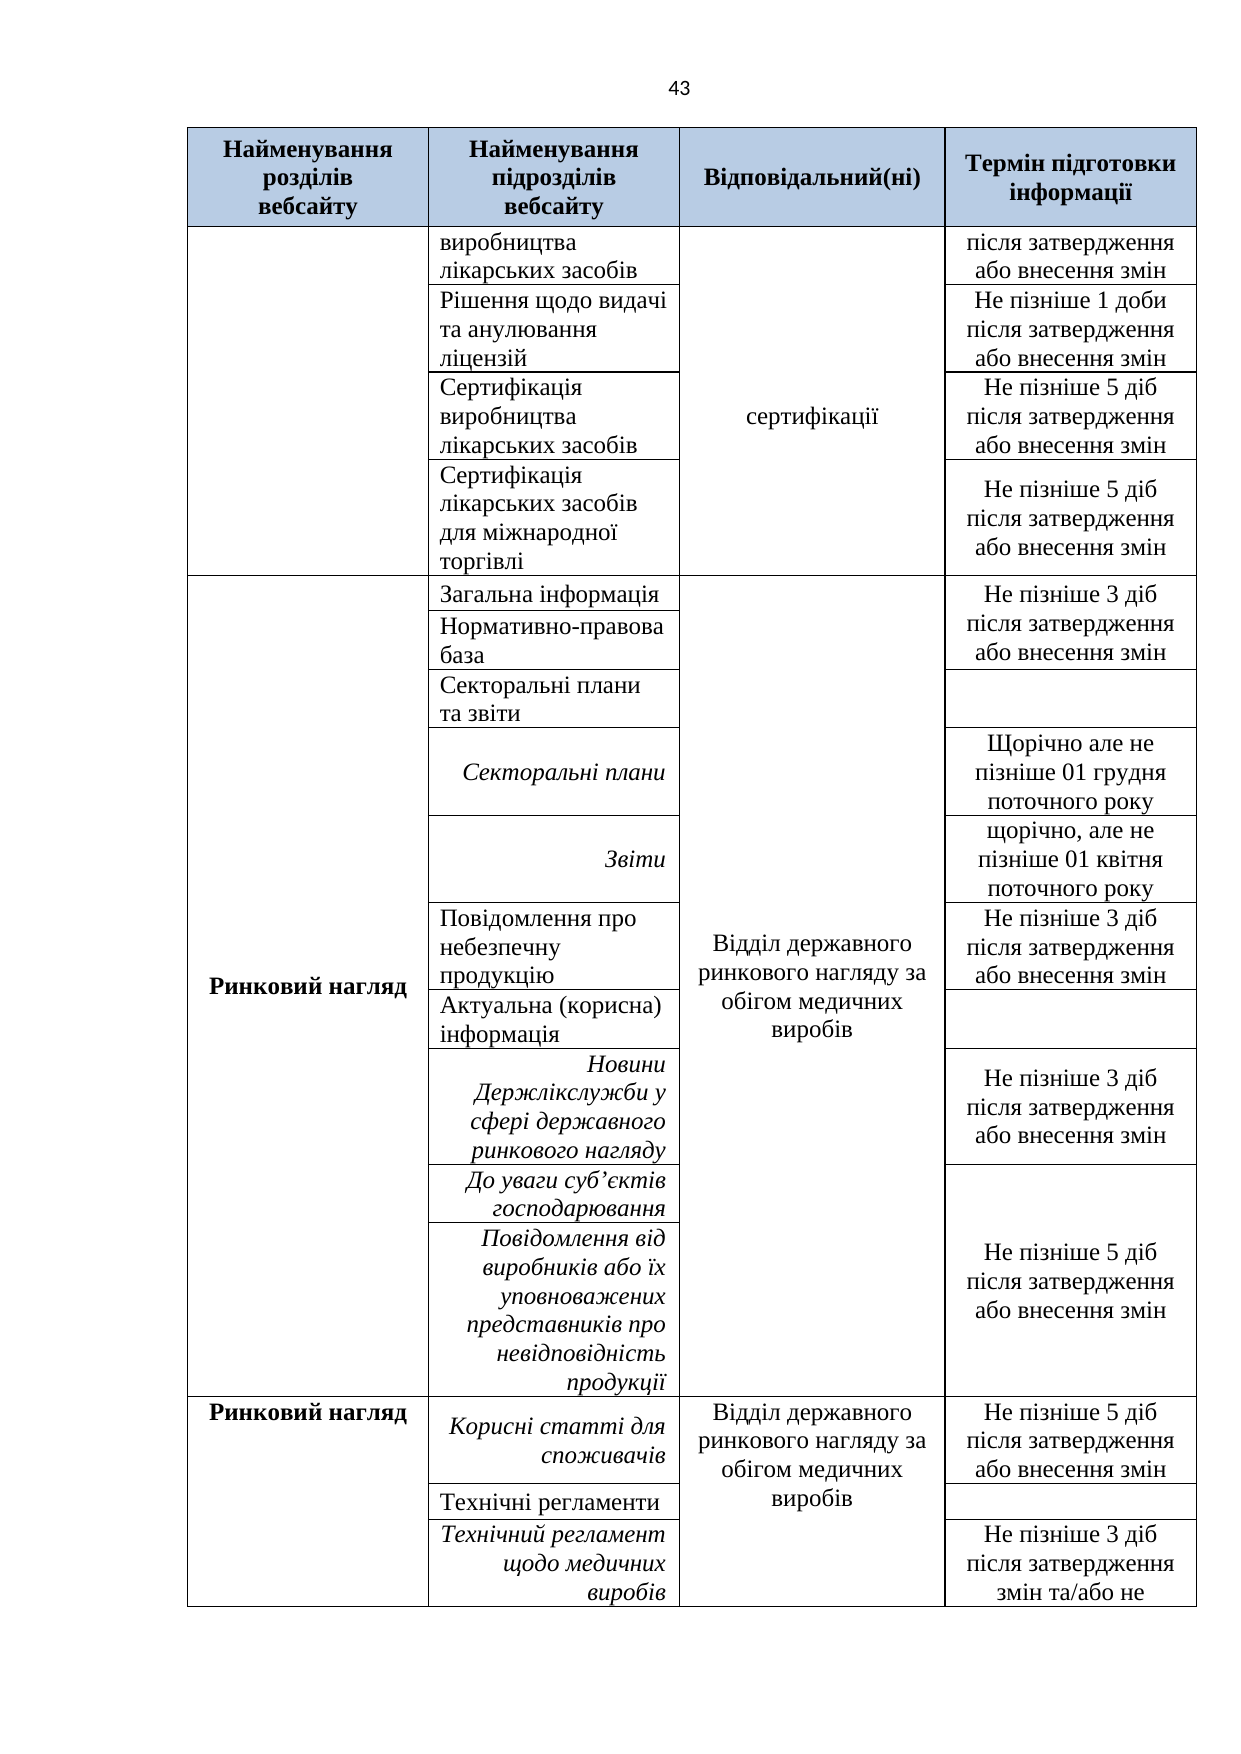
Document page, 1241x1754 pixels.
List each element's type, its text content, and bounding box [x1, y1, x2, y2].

table_cell Не пізніше 5 діб після затвердження або внесення змін [946, 460, 1196, 575]
table_cell Рішення щодо видачі та анулювання ліцензій [429, 285, 679, 371]
table_cell Сертифікація лікарських засобів для міжнародної торгівлі [429, 460, 679, 575]
table_cell Звіти [429, 816, 679, 902]
table_cell Технічні регламенти [429, 1484, 679, 1518]
table_cell [946, 1484, 1196, 1518]
table_cell Технічний регламент щодо медичних виробів [429, 1520, 679, 1606]
table_cell Повідомлення від виробників або їх уповноважених представників про невідповідність продукції [429, 1223, 679, 1396]
table_cell Секторальні плани [429, 728, 679, 814]
table_header Найменування розділів вебсайту [188, 128, 428, 226]
table_cell Новини Держлікслужби у сфері державного ринкового нагляду [429, 1049, 679, 1164]
table_cell Відділ державного ринкового нагляду за обігом медичних виробів [680, 576, 944, 1396]
table_cell Загальна інформація [429, 576, 679, 610]
table_cell Нормативно-правова база [429, 611, 679, 669]
table_header Відповідальний(ні) [680, 128, 944, 226]
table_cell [946, 227, 1196, 284]
table_cell Актуальна (корисна) інформація [429, 990, 679, 1048]
table_cell Ринковий нагляд [188, 1397, 428, 1606]
table_cell Повідомлення про небезпечну продукцію [429, 903, 679, 989]
table_cell Корисні статті для споживачів [429, 1397, 679, 1483]
table_cell Не пізніше 5 діб після затвердження або внесення змін [946, 373, 1196, 459]
table_cell Не пізніше 1 доби після затвердження або внесення змін [946, 285, 1196, 371]
table_cell Не пізніше 5 діб після затвердження або внесення змін [946, 1397, 1196, 1483]
table_cell До уваги суб’єктів господарювання [429, 1165, 679, 1222]
table_cell Не пізніше 5 діб після затвердження або внесення змін [946, 1165, 1196, 1396]
table_cell [946, 990, 1196, 1048]
table_cell Не пізніше 3 діб після затвердження або внесення змін [946, 1049, 1196, 1164]
table_cell Не пізніше 3 діб після затвердження або внесення змін [946, 903, 1196, 989]
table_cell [946, 1520, 1196, 1606]
table_cell Секторальні плани та звіти [429, 670, 679, 727]
table_cell Не пізніше 3 діб після затвердження або внесення змін [946, 576, 1196, 669]
table_cell Відділ державного ринкового нагляду за обігом медичних виробів [680, 1397, 944, 1606]
table_cell щорічно, але не пізніше 01 квітня поточного року [946, 816, 1196, 902]
table_cell Щорічно але не пізніше 01 грудня поточного року [946, 728, 1196, 814]
table_header Найменування підрозділів вебсайту [429, 128, 679, 226]
table_cell Сертифікація виробництва лікарських засобів [429, 373, 679, 459]
table_cell Ринковий нагляд [188, 576, 428, 1396]
table_cell [946, 670, 1196, 727]
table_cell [429, 227, 679, 284]
table_header Термін підготовки інформації [946, 128, 1196, 226]
